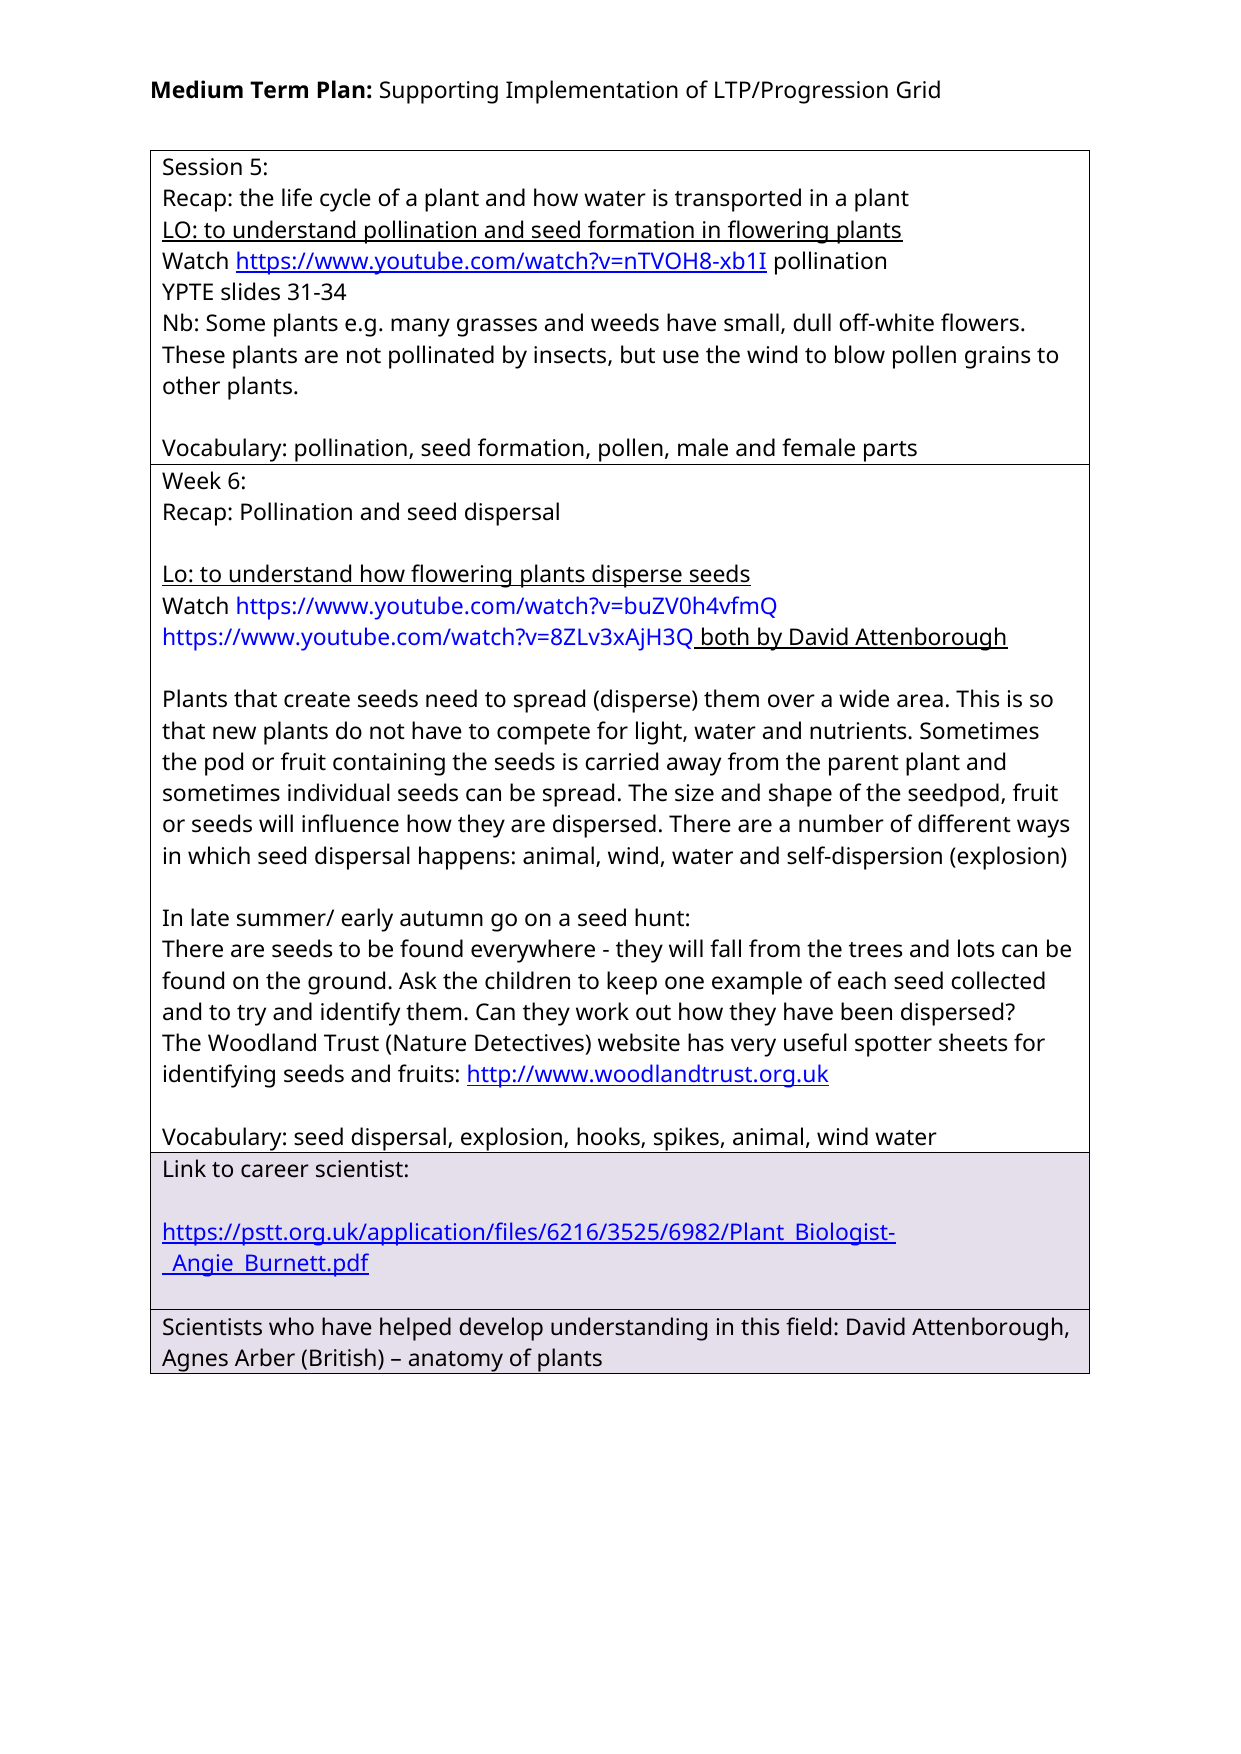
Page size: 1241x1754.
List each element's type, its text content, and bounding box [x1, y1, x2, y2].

table_cell Week 6: Recap: Pollination and seed dispersal Lo: to understand how flowering plants disperse seeds Watch https://www.youtube.com/watch?v=buZV0h4vfmQ https://www.youtube.com/watch?v=8ZLv3xAjH3Q both by David Attenborough Plants that create seeds need to spread (disperse) them over a wide area. This is so that new plants do not have to compete for light, water and nutrients. Sometimes the pod or fruit containing the seeds is carried away from the parent plant and sometimes individual seeds can be spread. The size and shape of the seedpod, fruit or seeds will influence how they are dispersed. There are a number of different ways in which seed dispersal happens: animal, wind, water and self-dispersion (explosion) In late summer/ early autumn go on a seed hunt: There are seeds to be found everywhere - they will fall from the trees and lots can be found on the ground. Ask the children to keep one example of each seed collected and to try and identify them. Can they work out how they have been dispersed? The Woodland Trust (Nature Detectives) website has very useful spotter sheets for identifying seeds and fruits: http://www.woodlandtrust.org.uk Vocabulary: seed dispersal, explosion, hooks, spikes, animal, wind water [151, 465, 1089, 1152]
table_cell Session 5: Recap: the life cycle of a plant and how water is transported in a plant LO: to understand pollination and seed formation in flowering plants Watch https://www.youtube.com/watch?v=nTVOH8-xb1I pollination YPTE slides 31-34 Nb: Some plants e.g. many grasses and weeds have small, dull off-white flowers. These plants are not pollinated by insects, but use the wind to blow pollen grains to other plants. Vocabulary: pollination, seed formation, pollen, male and female parts [151, 151, 1089, 463]
table_cell Scientists who have helped develop understanding in this field: David Attenborough, Agnes Arber (British) – anatomy of plants [151, 1310, 1089, 1373]
table_cell Link to career scientist: https://pstt.org.uk/application/files/6216/3525/6982/Plant_Biologist-_Angie_Burnett.pdf [151, 1153, 1089, 1309]
